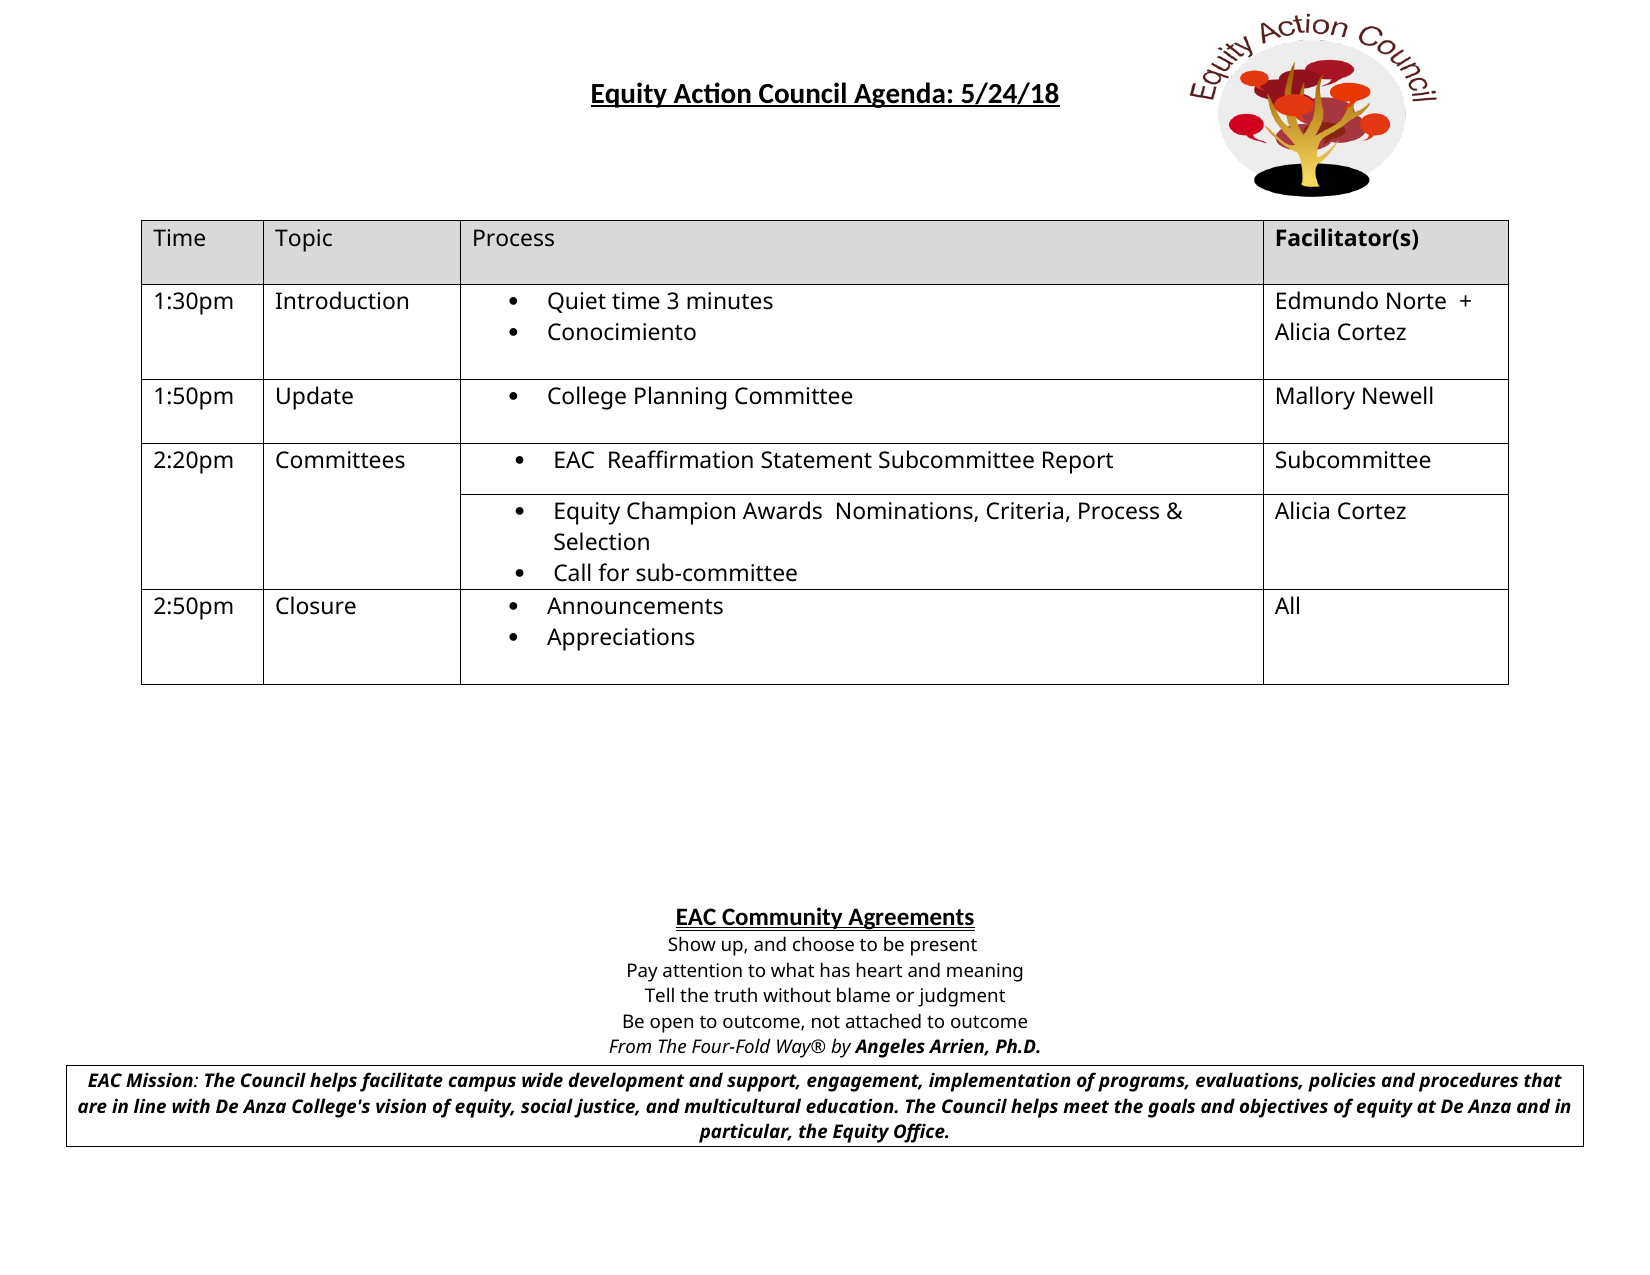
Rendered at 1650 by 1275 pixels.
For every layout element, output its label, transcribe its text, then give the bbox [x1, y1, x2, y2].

table_cell Mallory Newell [1264, 380, 1508, 443]
table_header Process [461, 221, 1263, 284]
table_cell Quiet time 3 minutes Conocimiento [461, 285, 1263, 379]
table_cell 1:30pm [142, 285, 263, 379]
picture [1179, 0, 1460, 220]
table_cell Announcements Appreciations [461, 590, 1263, 683]
table_cell College Planning Committee [461, 380, 1263, 443]
table_cell Update [264, 380, 460, 443]
table_cell All [1264, 590, 1508, 683]
table_cell 1:50pm [142, 380, 263, 443]
table_cell Introduction [264, 285, 460, 379]
table_cell Equity Champion Awards Nominations, Criteria, Process & Selection Call for sub-committee [461, 495, 1263, 589]
table_header Topic [264, 221, 460, 284]
table_cell Subcommittee [1264, 444, 1508, 494]
text From The Four-Fold Way® by Angeles Arrien, Ph.D. [75, 1034, 1575, 1059]
table_header Time [142, 221, 263, 284]
table_cell 2:50pm [142, 590, 263, 683]
table_cell Edmundo Norte + Alicia Cortez [1264, 285, 1508, 379]
table_cell Closure [264, 590, 460, 683]
table_cell 2:20pm [142, 444, 263, 589]
text Show up, and choose to be present Pay attention to what has heart and meaning Tell the truth without blame or judgment Be open to outcome, not attached to outcome [75, 932, 1575, 1034]
table_cell Committees [264, 444, 460, 589]
table_header Facilitator(s) [1264, 221, 1508, 284]
text EAC Community Agreements [75, 901, 1575, 932]
table_cell EAC Reaffirmation Statement Subcommittee Report [461, 444, 1263, 494]
table_cell Alicia Cortez [1264, 495, 1508, 589]
